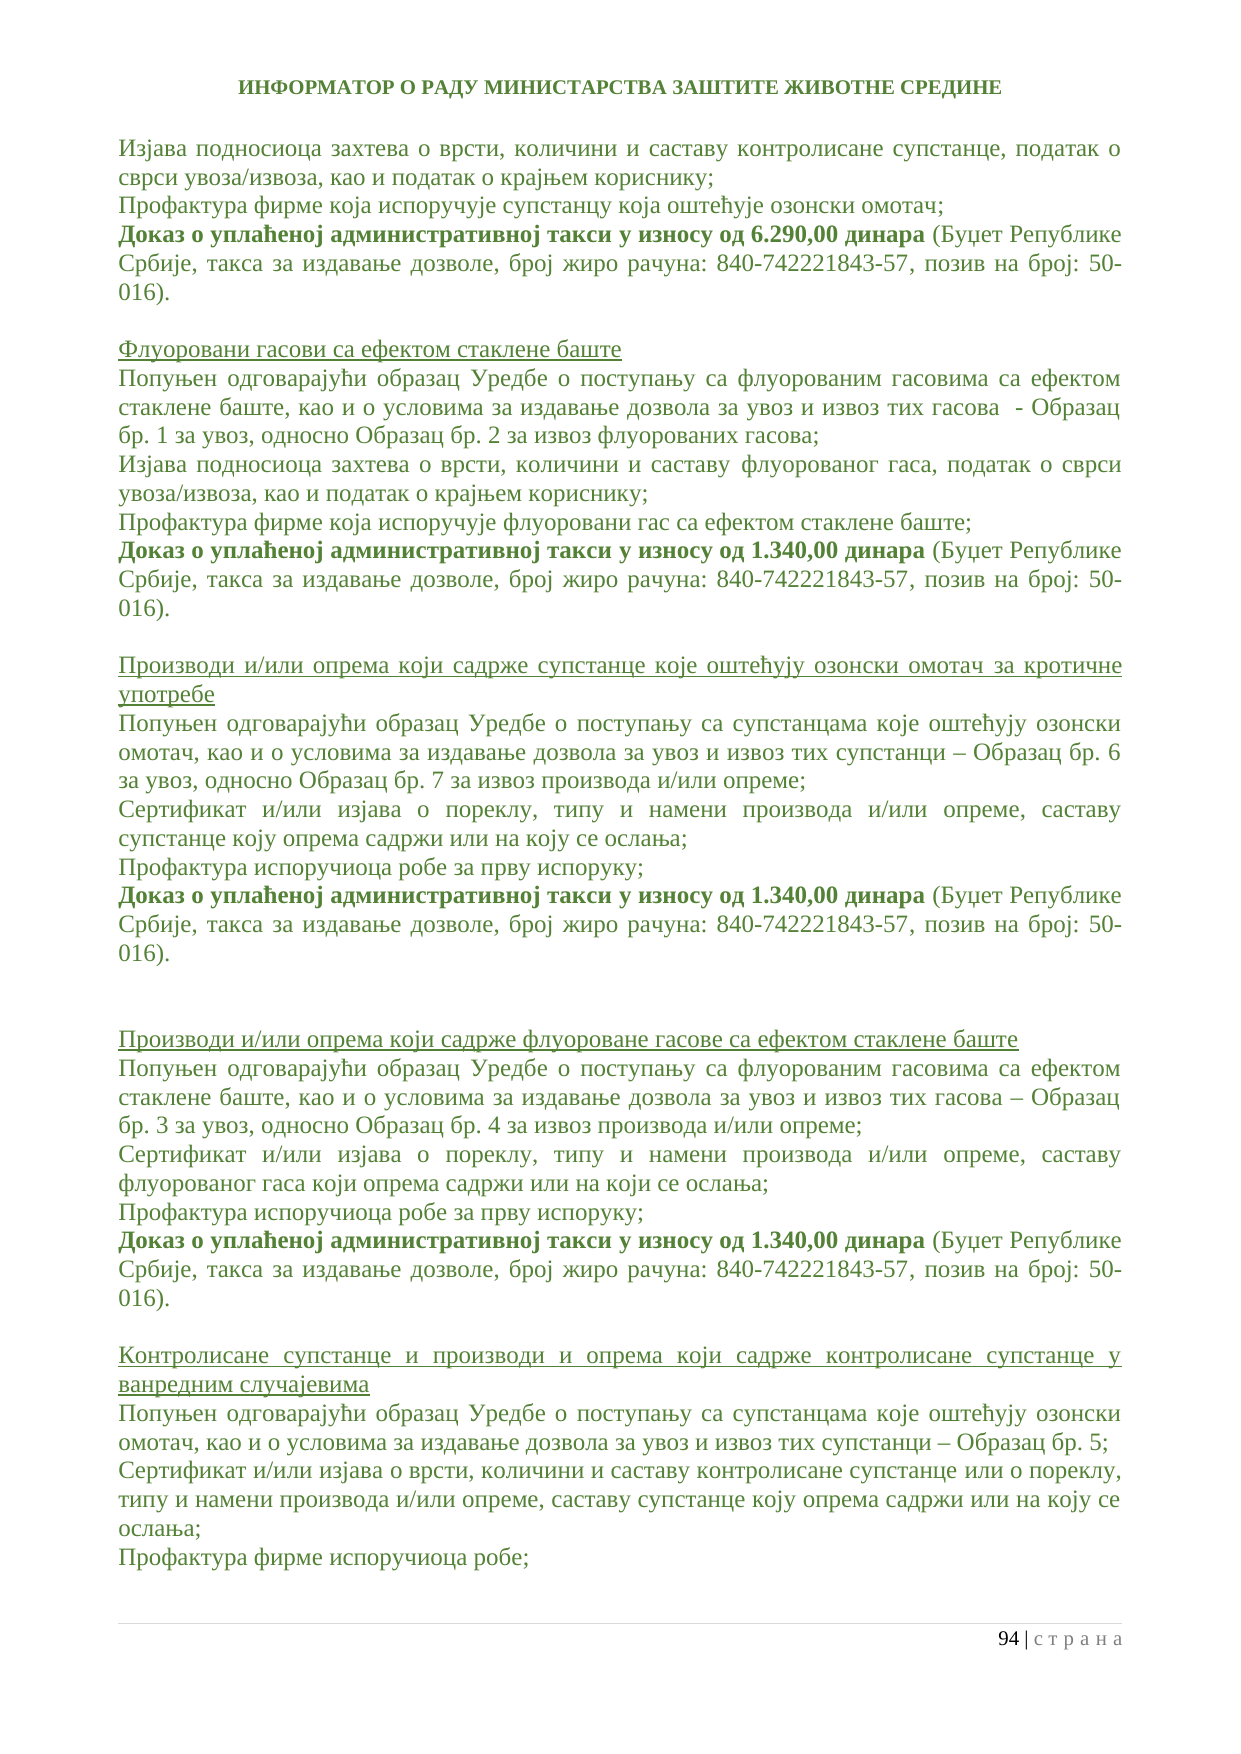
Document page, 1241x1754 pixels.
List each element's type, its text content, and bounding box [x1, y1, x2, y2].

text Контролисане супстанце и производи и опрема који садрже контролисане супстанце у ванредним случајевима [118, 1367, 1122, 1398]
text Производи и/или опрема који садрже супстанце које оштећују озонски омотач за кротичне употребе [118, 651, 1122, 676]
text Изјава подносиоца захтева о врсти, количини и саставу контролисане супстанце, податак о сврси увоза/извоза, као и податак о крајњем кориснику; [118, 133, 1122, 191]
text Попуњен одговарајући образац Уредбе о поступању са супстанцама које оштећују озонски омотач, као и о условима за издавање дозвола за увоз и извоз тих супстанци – Образац бр. 6 за увоз, односно Образац бр. 7 за извоз производа и/или опреме; [118, 708, 1122, 794]
text Контролисане супстанце и производи и опрема који садрже контролисане супстанце у ванредним случајевима [118, 1341, 1122, 1366]
text Попуњен одговарајући образац Уредбе о поступању са супстанцама које оштећују озонски омотач, као и о условима за издавање дозвола за увоз и извоз тих супстанци – Образац бр. 5; [118, 1398, 1122, 1456]
text Доказ о уплаћеној административној такси у износу од 6.290,00 динара (Буџет Републике Србије, такса за издавање дозволе, број жиро рачуна: 840-742221843-57, позив на број: 50-016). [118, 219, 1122, 306]
text Флуоровани гасови са ефектом стаклене баште [118, 334, 1122, 363]
text Профактура фирме испоручиоца робе; [118, 1542, 1122, 1571]
text Сертификат и/или изјава о пореклу, типу и намени производа и/или опреме, саставу флуорованог гаса који опрема садржи или на који се ослања; [118, 1139, 1122, 1197]
text Сертификат и/или изјава о пореклу, типу и намени производа и/или опреме, саставу супстанце коју опрема садржи или на коју се ослања; [118, 794, 1122, 852]
text Изјава подносиоца захтева о врсти, количини и саставу флуорованог гаса, податак о сврси увоза/извоза, као и податак о крајњем кориснику; [118, 449, 1122, 507]
text Производи и/или опрема који садрже супстанце које оштећују озонски омотач за кротичне употребе [118, 677, 1122, 708]
text Профактура испоручиоца робе за прву испоруку; [118, 1197, 1122, 1226]
text Попуњен одговарајући образац Уредбе о поступању са флуорованим гасовима са ефектом стаклене баште, као и о условима за издавање дозвола за увоз и извоз тих гасова - Образац бр. 1 за увоз, односно Образац бр. 2 за извоз флуорованих гасова; [118, 363, 1122, 449]
text Попуњен одговарајући образац Уредбе о поступању са флуорованим гасовима са ефектом стаклене баште, као и о условима за издавање дозвола за увоз и извоз тих гасова – Образац бр. 3 за увоз, односно Образац бр. 4 за извоз производа и/или опреме; [118, 1053, 1122, 1139]
text Профактура фирме која испоручује супстанцу која оштећује озонски омотач; [118, 191, 1122, 219]
text Производи и/или опрема који садрже флуороване гасове са ефектом стаклене баште [118, 1024, 1122, 1053]
text Сертификат и/или изјава о врсти, количини и саставу контролисане супстанце или о пореклу, типу и намени производа и/или опреме, саставу супстанце коју опрема садржи или на коју се ослања; [118, 1456, 1122, 1542]
text Профактура испоручиоца робе за прву испоруку; [118, 852, 1122, 881]
text Профактура фирме која испоручује флуоровани гас са ефектом стаклене баште; [118, 507, 1122, 536]
